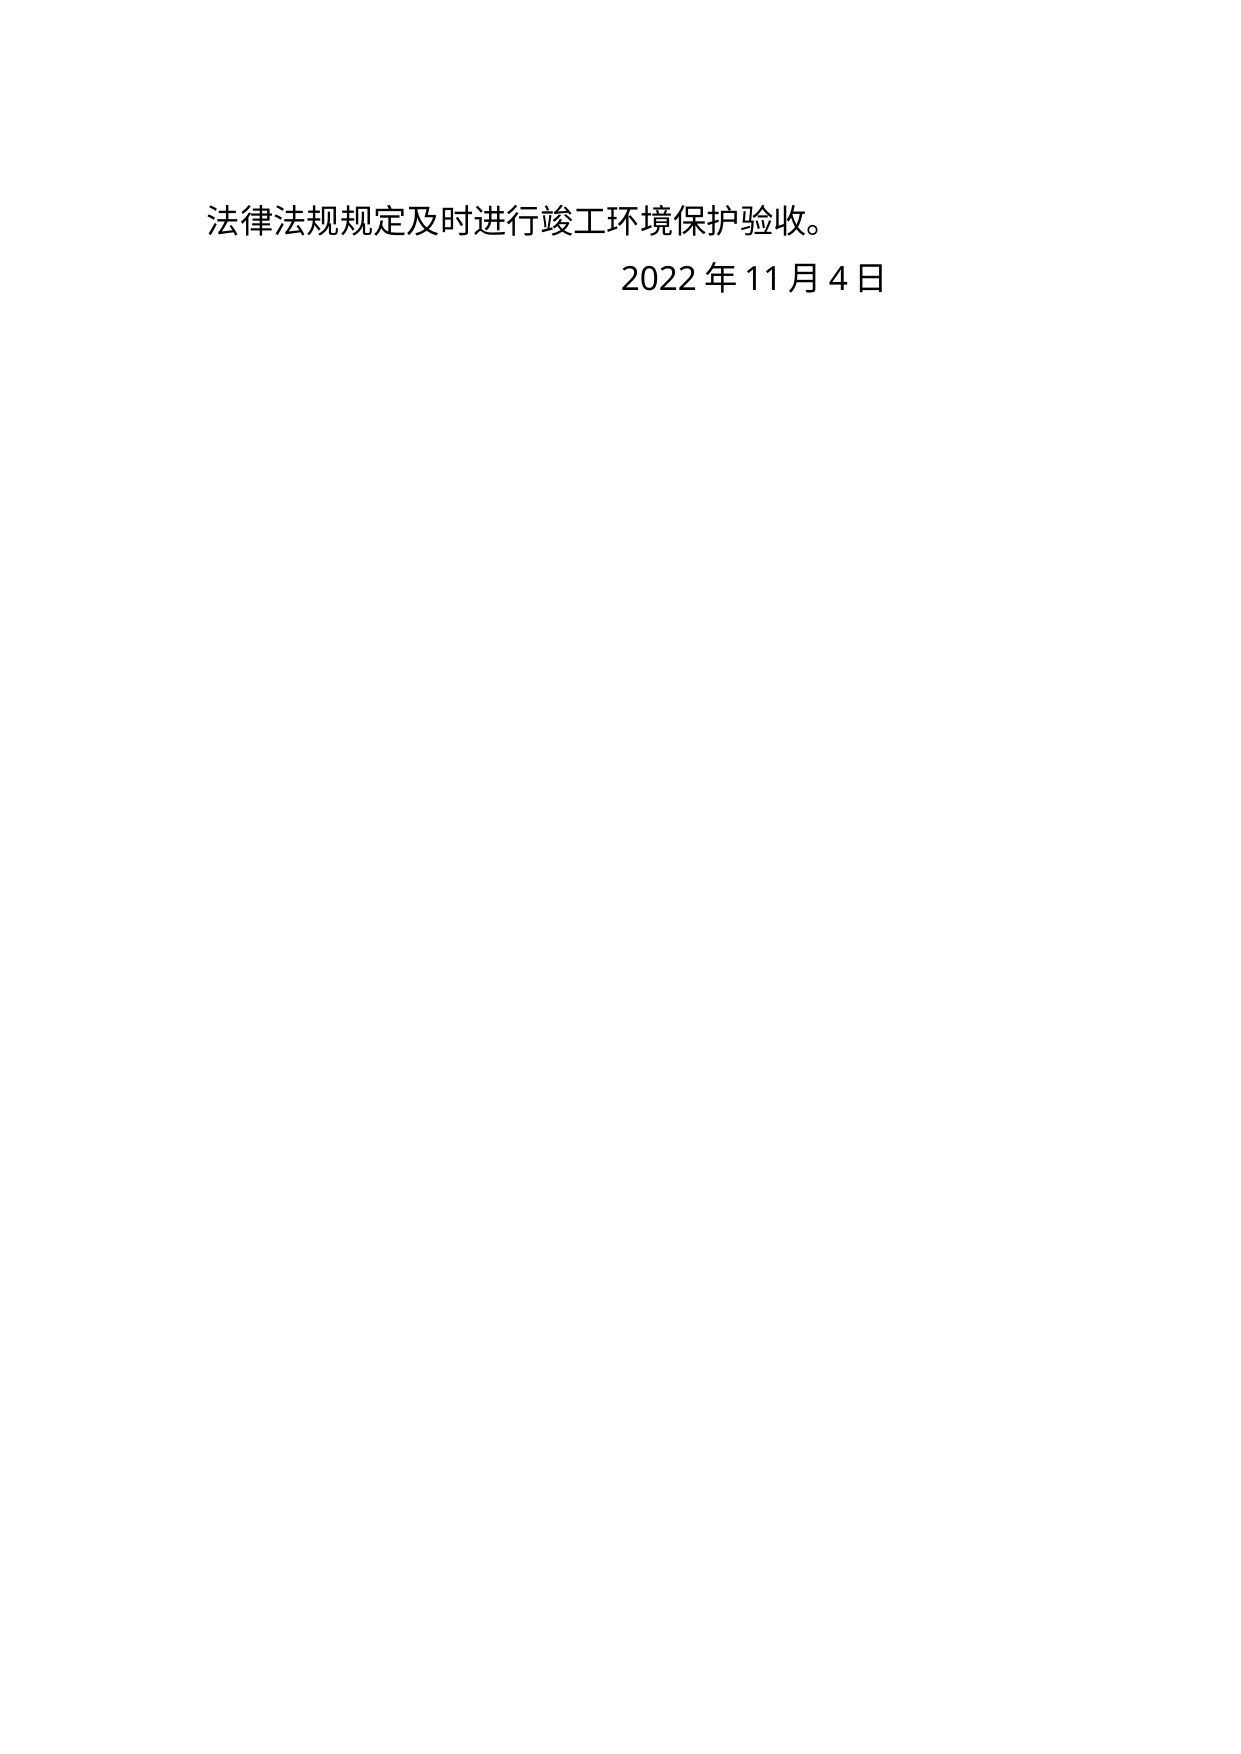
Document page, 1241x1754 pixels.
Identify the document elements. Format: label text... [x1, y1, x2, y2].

text 2022年11月4日 [207, 243, 1033, 308]
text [207, 191, 1033, 243]
